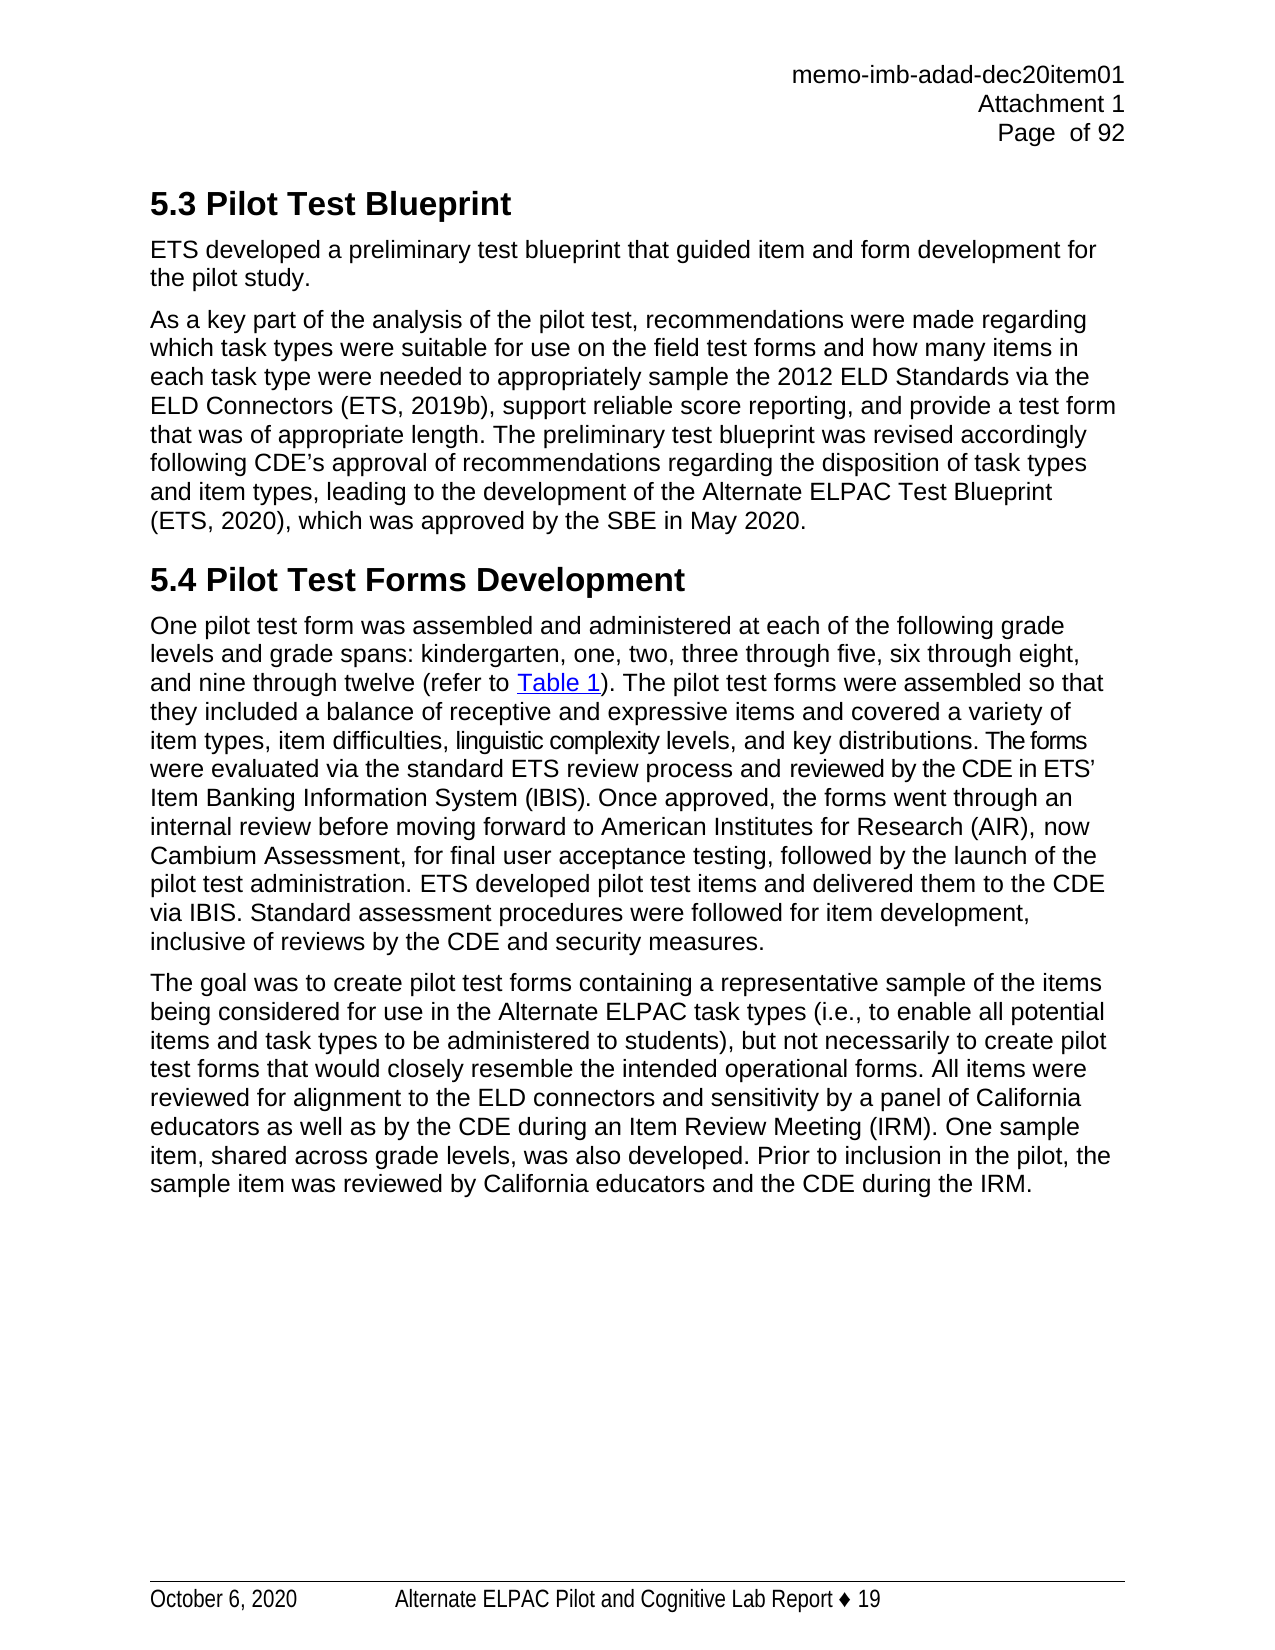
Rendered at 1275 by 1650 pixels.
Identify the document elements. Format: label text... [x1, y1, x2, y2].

subtitle Pilot Test Forms Development [150, 560, 1125, 598]
subtitle Pilot Test Blueprint [150, 184, 1125, 222]
text One pilot test form was assembled and administered at each of the following grade levels and grade spans: kindergarten, one, two, three through five, six through eight, and nine through twelve (refer to table 1). The pilot test forms were assembled so that they included a balance of receptive and expressive items and covered a variety of item types, item difficulties, linguistic complexity levels, and key distributions. The forms were evaluated via the standard ETS review process and reviewed by the CDE in ETS’ Item Banking Information System (IBIS). Once approved, the forms went through an internal review before moving forward to American Institutes for Research (AIR), now Cambium Assessment, for final user acceptance testing, followed by the launch of the pilot test administration. ETS developed pilot test items and delivered them to the CDE via IBIS. Standard assessment procedures were followed for item development, inclusive of reviews by the CDE and security measures. [150, 611, 1125, 956]
text As a key part of the analysis of the pilot test, recommendations were made regarding which task types were suitable for use on the field test forms and how many items in each task type were needed to appropriately sample the 2012 ELD Standards via the ELD Connectors (ETS, 2019b), support reliable score reporting, and provide a test form that was of appropriate length. The preliminary test blueprint was revised accordingly following CDE’s approval of recommendations regarding the disposition of task types and item types, leading to the development of the Alternate ELPAC Test Blueprint (ETS, 2020), which was approved by the SBE in May 2020. [150, 305, 1125, 535]
text ETS developed a preliminary test blueprint that guided item and form development for the pilot study. [150, 235, 1125, 292]
text The goal was to create pilot test forms containing a representative sample of the items being considered for use in the Alternate ELPAC task types (i.e., to enable all potential items and task types to be administered to students), but not necessarily to create pilot test forms that would closely resemble the intended operational forms. All items were reviewed for alignment to the ELD connectors and sensitivity by a panel of California educators as well as by the CDE during an Item Review Meeting (IRM). One sample item, shared across grade levels, was also developed. Prior to inclusion in the pilot, the sample item was reviewed by California educators and the CDE during the IRM. [150, 968, 1125, 1198]
